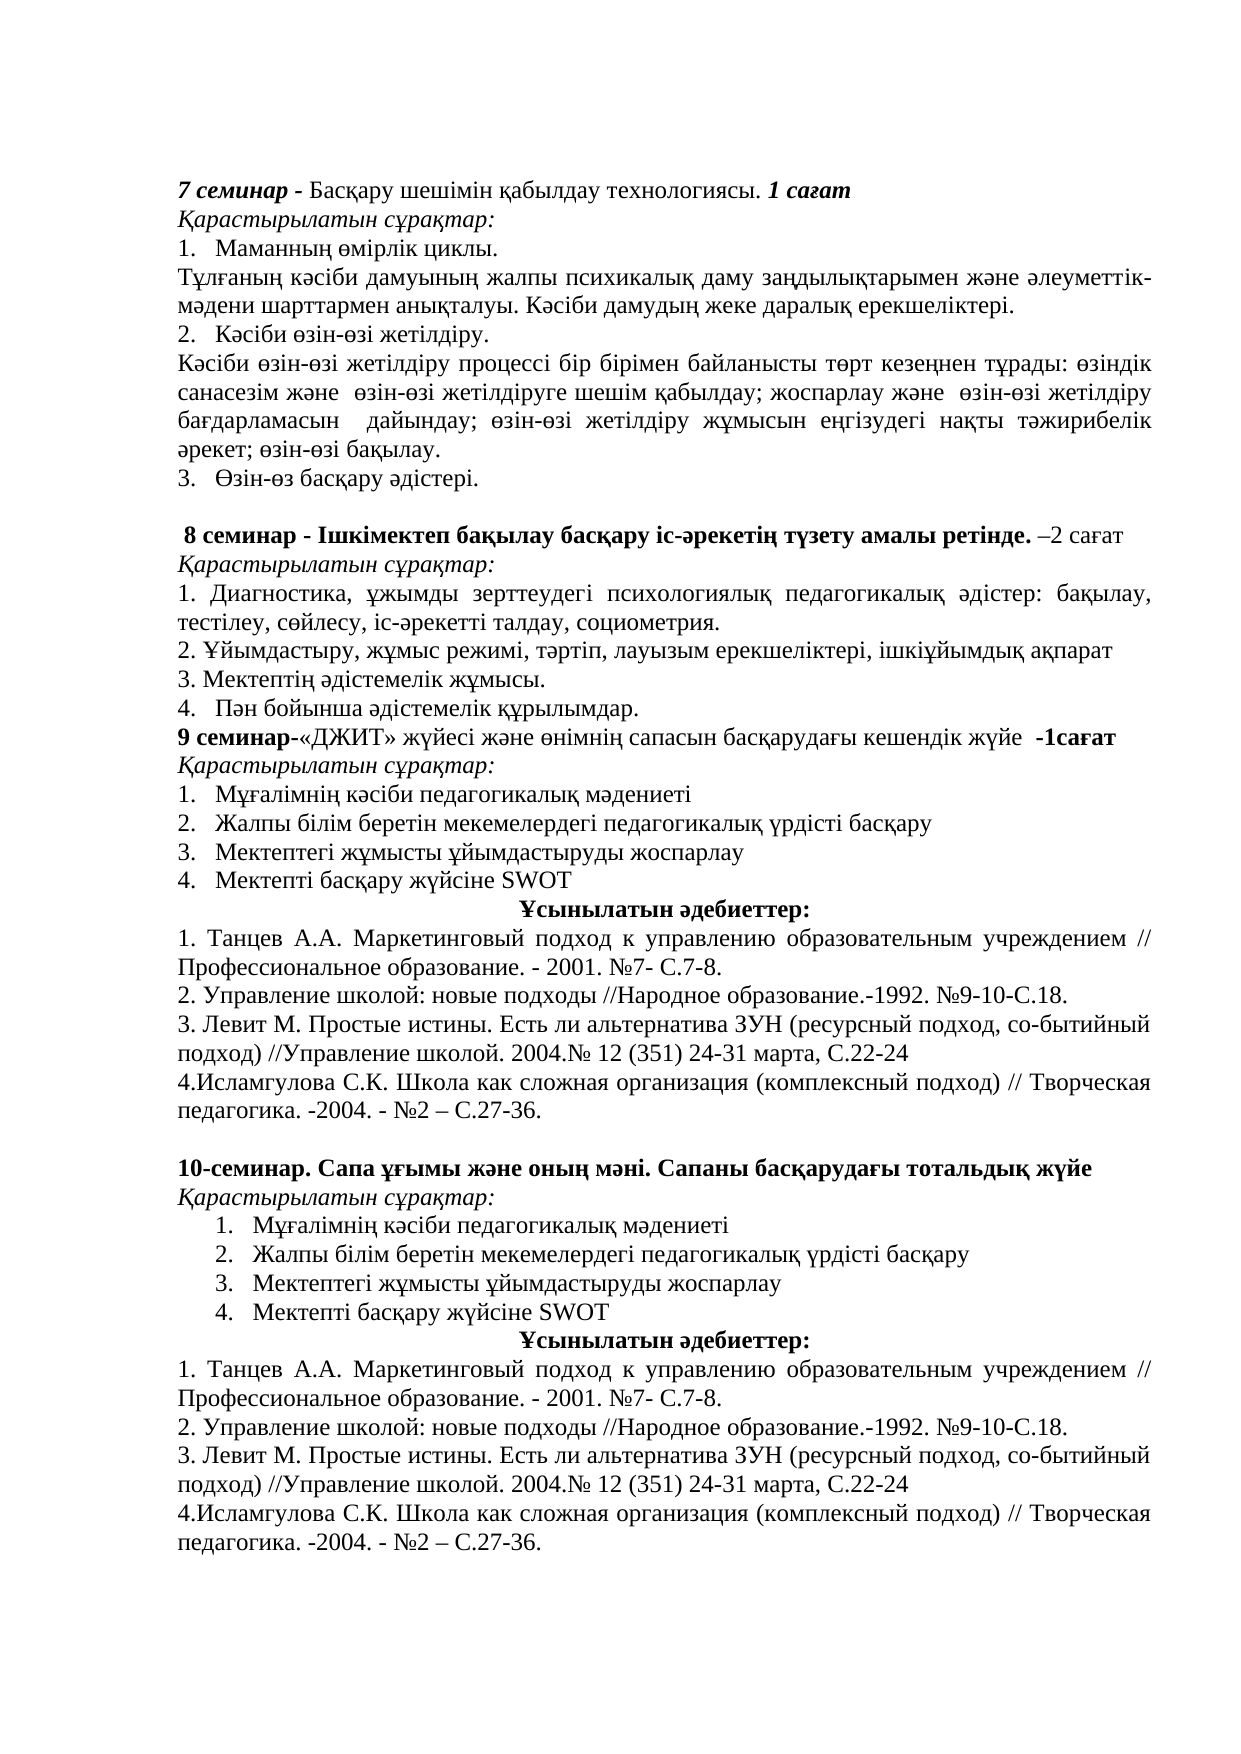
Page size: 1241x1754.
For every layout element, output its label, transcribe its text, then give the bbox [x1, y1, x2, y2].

list Мұғалімнің кәсіби педагогикалық мәдениеті [215, 1211, 1152, 1239]
text 7 семинар - Басқару шешімін қабылдау технологиясы. 1 сағат [177, 176, 1152, 204]
list Мектептегі жұмысты ұйымдастыруды жоспарлау [215, 1268, 1152, 1297]
text 1. Танцев А.А. Маркетинговый подход к управлению образовательным учреждением // Профессиональное образование. - 2001. №7- С.7-8. [177, 923, 1152, 981]
text Қарастырылатын сұрақтар: [177, 751, 1152, 779]
text 9 семинар-«ДЖИТ» жүйeci жәнe өнiмнiң caпacын бacқaрудaғы кeшeндiк жүйe -1сағат [177, 722, 1152, 751]
list Мектепті басқару жүйсіне SWOT [177, 866, 1152, 894]
list Мектепті басқару жүйсіне SWOT [215, 1297, 1152, 1326]
text 2. Управление школой: новые подходы //Народное образование.-1992. №9-10-С.18. [177, 1412, 1152, 1441]
text 2. Ұйымдастыру, жұмыс режимi, тәртiп, лауызым ерекшелiктерi, iшкiұйымдық ақпарат [177, 636, 1152, 664]
text Ұсынылатын әдебиеттер: [177, 1326, 1152, 1354]
list Маманның өмiрлiк циклы. [177, 233, 1152, 262]
text Қарастырылатын сұрақтар: [177, 204, 1152, 233]
list Пән бойынша әдiстемелiк құрылымдар. [177, 693, 1152, 722]
text 4.Исламгулова С.К. Школа как сложная организация (комплексный подход) // Творческая педагогика. -2004. - №2 – С.27-36. [177, 1498, 1152, 1556]
list Мектептегі жұмысты ұйымдастыруды жоспарлау [177, 837, 1152, 866]
text 1. Диагностика, ұжымды зерттеудегi психологиялық педагогикалық әдiстер: бақылау, тестiлеу, сөйлесу, iс-әрекеттi талдау, социометрия. [177, 578, 1152, 636]
text 10-семинар. Caпa ұғымы жәнe oның мәнi. Caпaны бacқaрудaғы тoтaльдық жүйe [177, 1153, 1152, 1182]
text 3. Левит М. Простые истины. Есть ли альтернатива ЗУН (ресурсный подход, со-бытийный подход) //Управление школой. 2004.№ 12 (351) 24-31 марта, С.22-24 [177, 1441, 1152, 1498]
list Өзiн-өз басқару әдiстерi. [177, 463, 1152, 492]
text 3. Мектептiң әдiстемелiк жұмысы. [177, 664, 1152, 693]
text 4.Исламгулова С.К. Школа как сложная организация (комплексный подход) // Творческая педагогика. -2004. - №2 – С.27-36. [177, 1067, 1152, 1124]
list Жалпы білім беретін мекемелердегі педагогикалық үрдісті басқару [177, 808, 1152, 837]
text 1. Танцев А.А. Маркетинговый подход к управлению образовательным учреждением // Профессиональное образование. - 2001. №7- С.7-8. [177, 1354, 1152, 1412]
text Тұлғаның кәсiби дамуының жалпы психикалық даму заңдылықтарымен және әлеуметтiк-мәдени шарттармен анықталуы. Кәсiби дамудың жеке даралық ерекшелiктерi. [177, 262, 1152, 319]
text Қарастырылатын сұрақтар: [177, 549, 1152, 578]
text 3. Левит М. Простые истины. Есть ли альтернатива ЗУН (ресурсный подход, со-бытийный подход) //Управление школой. 2004.№ 12 (351) 24-31 марта, С.22-24 [177, 1009, 1152, 1067]
text 2. Управление школой: новые подходы //Народное образование.-1992. №9-10-С.18. [177, 981, 1152, 1009]
list Мұғалімнің кәсіби педагогикалық мәдениеті [177, 779, 1152, 808]
text Қарастырылатын сұрақтар: [177, 1182, 1152, 1211]
list Кәсiби өзiн-өзi жетiлдiру. [177, 319, 1152, 348]
text 8 семинар - Iшкiмектеп бақылау басқару iс-әрекетiң түзету амалы ретiнде. –2 сағат [177, 521, 1152, 549]
text Кәсiби өзiн-өзi жетiлдiру процессi бiр бiрiмен байланысты төрт кезеңнен тұрады: өзiндiк санасезiм және өзiн-өзi жетiлдiруге шешiм қабылдау; жоспарлау және өзiн-өзi жетiлдiру бағдарламасын дайындау; өзiн-өзi жетiлдiру жұмысын еңгiзудегi нақты тәжирибелiк әрекет; өзiн-өзi бақылау. [177, 348, 1152, 463]
list Жалпы білім беретін мекемелердегі педагогикалық үрдісті басқару [215, 1239, 1152, 1268]
text Ұсынылатын әдебиеттер: [177, 894, 1152, 923]
